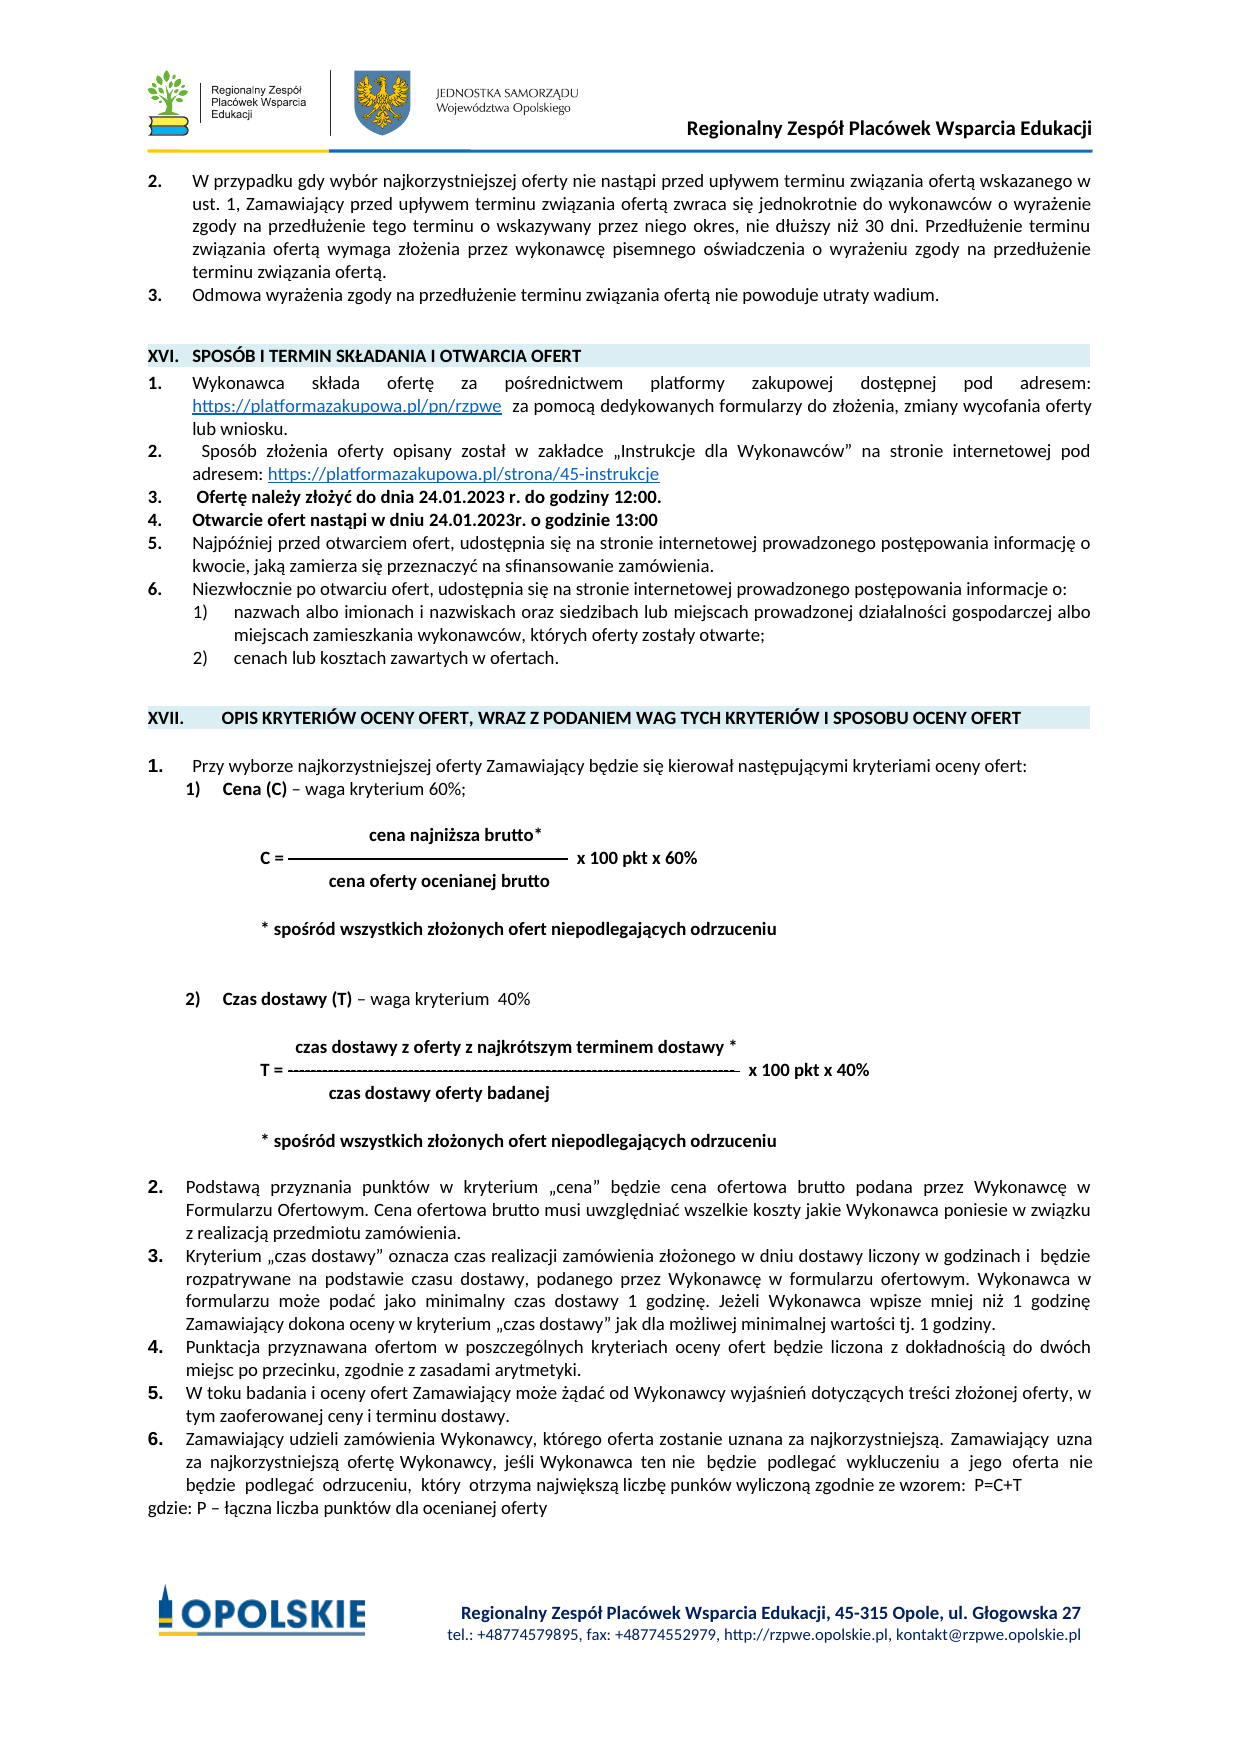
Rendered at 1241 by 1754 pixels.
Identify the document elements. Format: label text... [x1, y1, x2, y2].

list Przy wyborze najkorzystniejszej oferty Zamawiający będzie się kierował następującymi kryteriami oceny ofert: [148, 754, 1092, 777]
list W przypadku gdy wybór najkorzystniejszej oferty nie nastąpi przed upływem terminu związania ofertą wskazanego w ust. 1, Zamawiający przed upływem terminu związania ofertą zwraca się jednokrotnie do wykonawców o wyrażenie zgody na przedłużenie tego terminu o wskazywany przez niego okres, nie dłuższy niż 30 dni. Przedłużenie terminu związania ofertą wymaga złożenia przez wykonawcę pisemnego oświadczenia o wyrażeniu zgody na przedłużenie terminu związania ofertą. [148, 169, 1092, 283]
list czas dostawy oferty badanej [328, 1081, 1092, 1104]
list T = ------------------------------------------------------------------------------ x 100 pkt x 40% [260, 1058, 1092, 1081]
text * spośród wszystkich złożonych ofert niepodlegających odrzuceniu [186, 917, 1092, 939]
list Sposób złożenia oferty opisany został w zakładce „Instrukcje dla Wykonawców” na stronie internetowej pod adresem: https://platformazakupowa.pl/strona/45-instrukcje [148, 439, 1092, 485]
list Czas dostawy (T) – waga kryterium 40% [185, 987, 1092, 1010]
list Ofertę należy złożyć do dnia 24.01.2023 r. do godziny 12:00. [148, 485, 1092, 508]
list Odmowa wyrażenia zgody na przedłużenie terminu związania ofertą nie powoduje utraty wadium. [148, 283, 1092, 306]
text 2) cenach lub kosztach zawartych w ofertach. [193, 646, 1092, 669]
list OPIS KRYTERIÓW OCENY OFERT, WRAZ Z PODANIEM WAG TYCH KRYTERIÓW I SPOSOBU OCENY OFERT [148, 706, 1090, 729]
list Kryterium „czas dostawy” oznacza czas realizacji zamówienia złożonego w dniu dostawy liczony w godzinach i będzie rozpatrywane na podstawie czasu dostawy, podanego przez Wykonawcę w formularzu ofertowym. Wykonawca w formularzu może podać jako minimalny czas dostawy 1 godzinę. Jeżeli Wykonawca wpisze mniej niż 1 godzinę Zamawiający dokona oceny w kryterium „czas dostawy” jak dla możliwej minimalnej wartości tj. 1 godziny. [148, 1244, 1092, 1335]
list Podstawą przyznania punktów w kryterium „cena” będzie cena ofertowa brutto podana przez Wykonawcę w Formularzu Ofertowym. Cena ofertowa brutto musi uwzględniać wszelkie koszty jakie Wykonawca poniesie w związku z realizacją przedmiotu zamówienia. [148, 1175, 1092, 1244]
picture [158, 1583, 365, 1636]
list Wykonawca składa ofertę za pośrednictwem platformy zakupowej dostępnej pod adresem: https://platformazakupowa.pl/pn/rzpwe za pomocą dedykowanych formularzy do złożenia, zmiany wycofania oferty lub wniosku. [148, 371, 1092, 439]
text * spośród wszystkich złożonych ofert niepodlegających odrzuceniu [186, 1129, 1092, 1152]
list Najpóźniej przed otwarciem ofert, udostępnia się na stronie internetowej prowadzonego postępowania informację o kwocie, jaką zamierza się przeznaczyć na sfinansowanie zamówienia. [148, 531, 1092, 577]
text 1) nazwach albo imionach i nazwiskach oraz siedzibach lub miejscach prowadzonej działalności gospodarczej albo miejscach zamieszkania wykonawców, których oferty zostały otwarte; [193, 600, 1092, 646]
list W toku badania i oceny ofert Zamawiający może żądać od Wykonawcy wyjaśnień dotyczących treści złożonej oferty, w tym zaoferowanej ceny i terminu dostawy. [148, 1381, 1092, 1427]
list C = ------------------------------------------------ x 100 pkt x 60% [260, 846, 1092, 869]
list cena najniższa brutto* [369, 823, 1092, 846]
list Punktacja przyznawana ofertom w poszczególnych kryteriach oceny ofert będzie liczona z dokładnością do dwóch miejsc po przecinku, zgodnie z zasadami arytmetyki. [148, 1335, 1092, 1381]
text gdzie: P – łączna liczba punktów dla ocenianej oferty [148, 1496, 1092, 1519]
list Zamawiający udzieli zamówienia Wykonawcy, którego oferta zostanie uznana za najkorzystniejszą. Zamawiający uzna za najkorzystniejszą ofertę Wykonawcy, jeśli Wykonawca ten nie będzie podlegać wykluczeniu a jego oferta nie będzie podlegać odrzuceniu, który otrzyma największą liczbę punków wyliczoną zgodnie ze wzorem: P=C+T [148, 1427, 1092, 1496]
list SPOSÓB I TERMIN SKŁADANIA I OTWARCIA OFERT [148, 344, 1090, 367]
list Otwarcie ofert nastąpi w dniu 24.01.2023r. o godzinie 13:00 [148, 508, 1092, 531]
list cena oferty ocenianej brutto [328, 869, 1092, 892]
text czas dostawy z oferty z najkrótszym terminem dostawy * [221, 1035, 1092, 1058]
list Cena (C) – waga kryterium 60%; [185, 777, 1092, 800]
list Niezwłocznie po otwarciu ofert, udostępnia się na stronie internetowej prowadzonego postępowania informacje o: [148, 577, 1092, 600]
